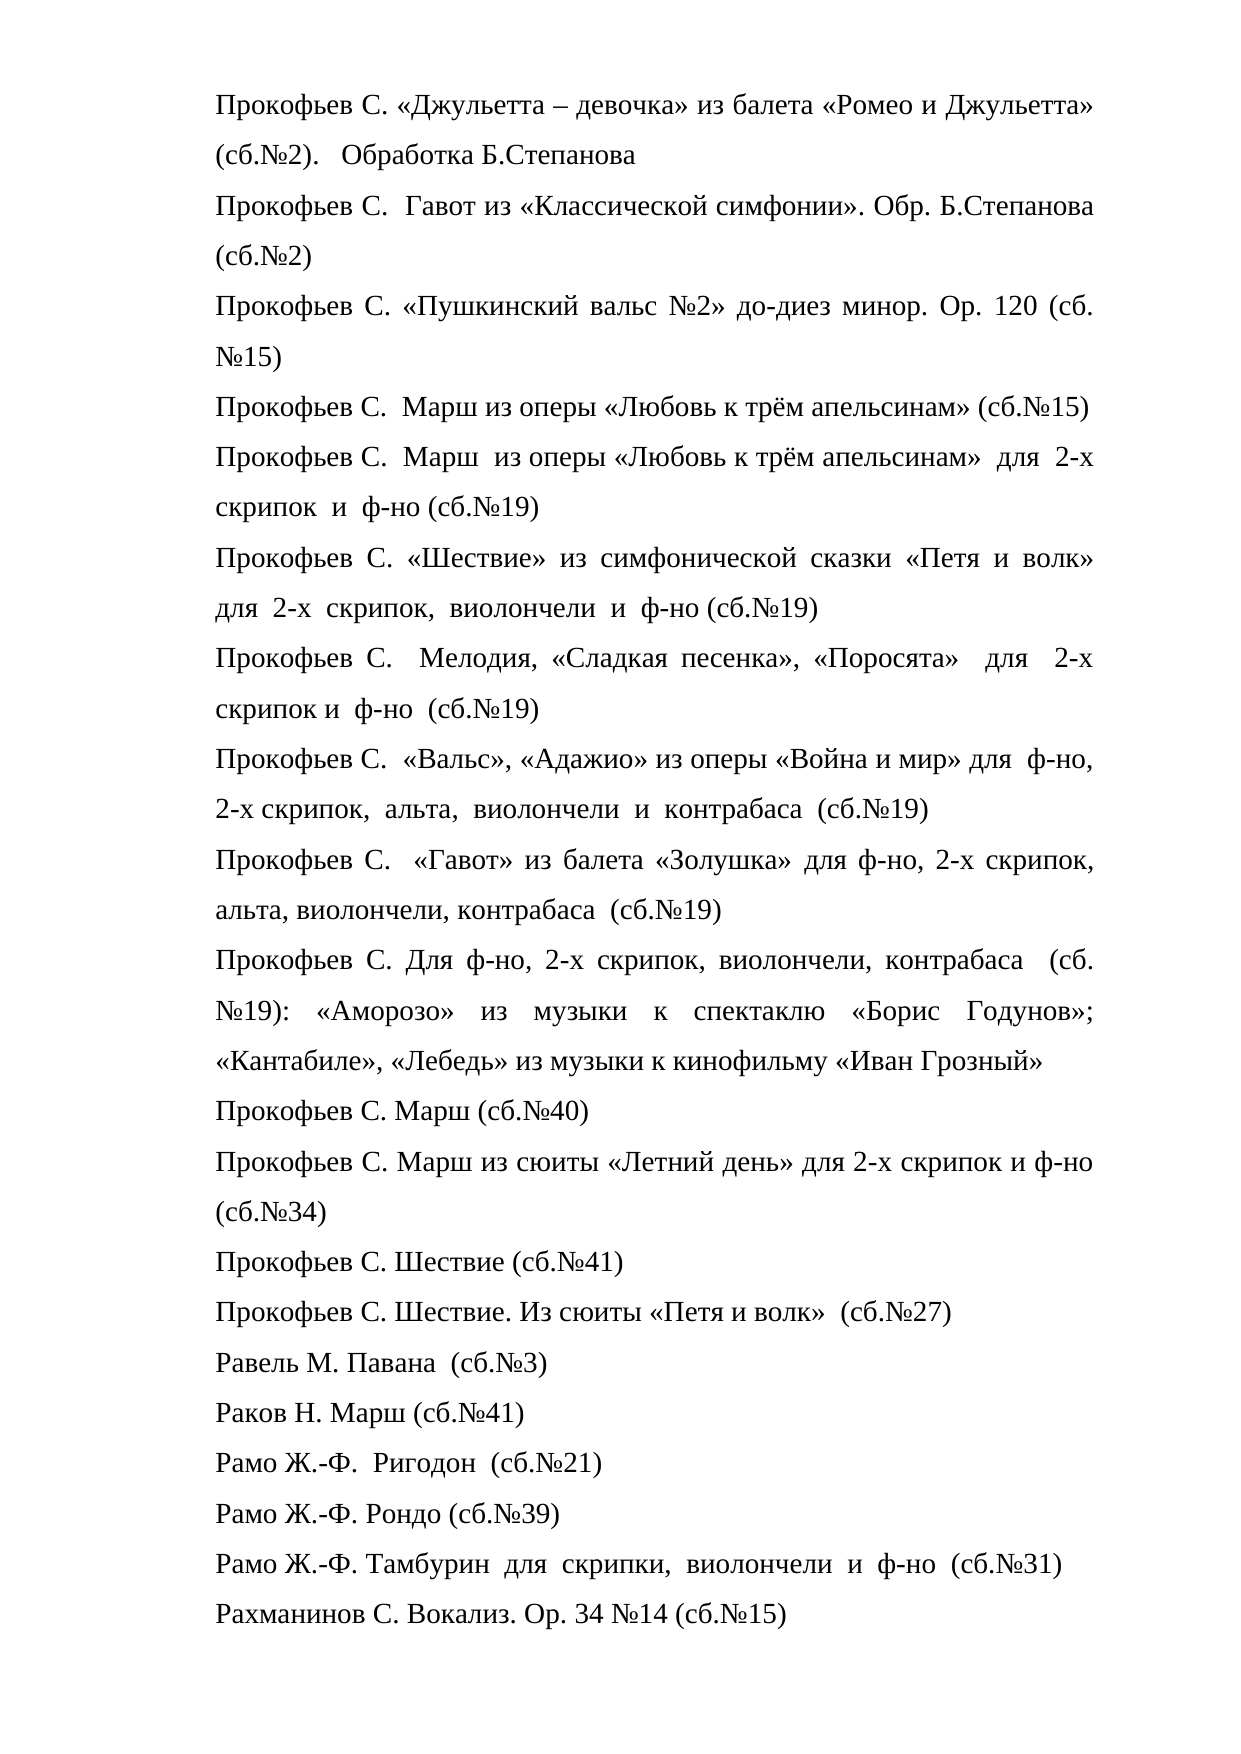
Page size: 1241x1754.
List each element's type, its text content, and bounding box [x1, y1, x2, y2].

text Прокофьев С. «Джульетта – девочка» из балета «Ромео и Джульетта» (сб.№2). Обработка Б.Степанова [215, 87, 1095, 171]
text Прокофьев С. Шествие. Из сюиты «Петя и волк» (сб.№27) [215, 1294, 1095, 1328]
text Прокофьев С. Для ф-но, 2-х скрипок, виолончели, контрабаса (сб.№19): «Аморозо» из музыки к спектаклю «Борис Годунов»; «Кантабиле», «Лебедь» из музыки к кинофильму «Иван Грозный» [215, 942, 1095, 1077]
text Равель М. Павана (сб.№3) [215, 1345, 1095, 1378]
text Прокофьев С. Гавот из «Классической симфонии». Обр. Б.Степанова (сб.№2) [215, 188, 1095, 272]
text Прокофьев С. «Гавот» из балета «Золушка» для ф-но, 2-х скрипок, альта, виолончели, контрабаса (сб.№19) [215, 842, 1095, 926]
text Прокофьев С. «Пушкинский вальс №2» до-диез минор. Ор. 120 (сб.№15) [215, 288, 1095, 372]
text Рамо Ж.-Ф. Ригодон (сб.№21) [215, 1446, 1095, 1479]
text Прокофьев С. «Шествие» из симфонической сказки «Петя и волк» для 2-х скрипок, виолончели и ф-но (сб.№19) [215, 540, 1095, 624]
text Прокофьев С. Марш из оперы «Любовь к трём апельсинам» для 2-х скрипок и ф-но (сб.№19) [215, 439, 1095, 523]
text Прокофьев С. Марш (сб.№40) [215, 1093, 1095, 1127]
text Рахманинов С. Вокализ. Ор. 34 №14 (сб.№15) [215, 1596, 1095, 1630]
text Прокофьев С. Шествие (сб.№41) [215, 1244, 1095, 1278]
text Прокофьев С. Марш из сюиты «Летний день» для 2-х скрипок и ф-но (сб.№34) [215, 1144, 1095, 1227]
text Прокофьев С. Мелодия, «Сладкая песенка», «Поросята» для 2-х скрипок и ф-но (сб.№19) [215, 641, 1095, 724]
text Прокофьев С. «Вальс», «Адажио» из оперы «Война и мир» для ф-но, 2-х скрипок, альта, виолончели и контрабаса (сб.№19) [215, 741, 1095, 825]
text Прокофьев С. Марш из оперы «Любовь к трём апельсинам» (сб.№15) [215, 389, 1095, 422]
text Раков Н. Марш (сб.№41) [215, 1395, 1095, 1429]
text Рамо Ж.-Ф. Тамбурин для скрипки, виолончели и ф-но (сб.№31) [215, 1546, 1095, 1580]
text Рамо Ж.-Ф. Рондо (сб.№39) [215, 1496, 1095, 1529]
